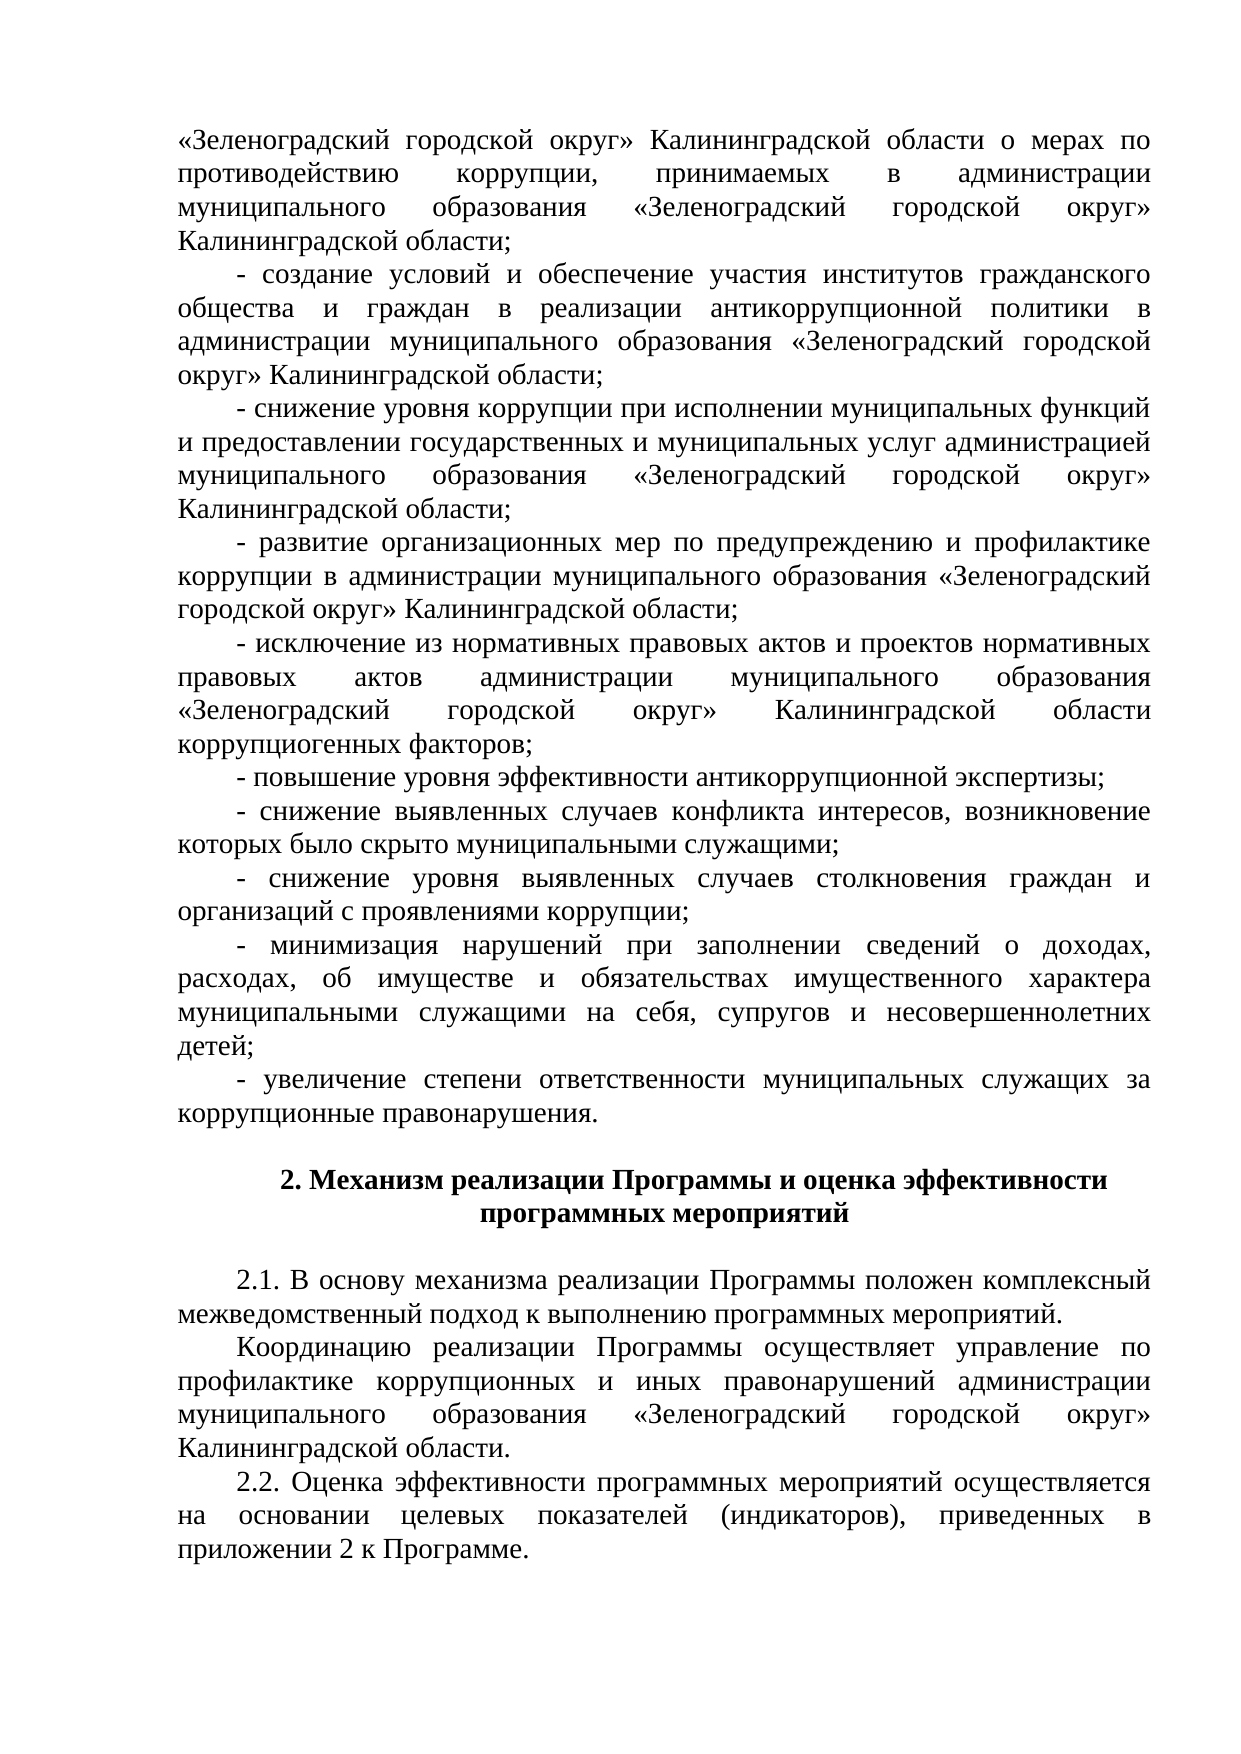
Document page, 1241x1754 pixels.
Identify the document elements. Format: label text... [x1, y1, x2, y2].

text Координацию реализации Программы осуществляет управление по профилактике коррупционных и иных правонарушений администрации муниципального образования «Зеленоградский городской округ» Калининградской области. [177, 1329, 1152, 1464]
text - увеличение степени ответственности муниципальных служащих за коррупционные правонарушения. [177, 1061, 1152, 1128]
text - снижение уровня коррупции при исполнении муниципальных функций и предоставлении государственных и муниципальных услуг администрацией муниципального образования «Зеленоградский городской округ» Калининградской области; [177, 390, 1152, 524]
text - минимизация нарушений при заполнении сведений о доходах, расходах, об имуществе и обязательствах имущественного характера муниципальными служащими на себя, супругов и несовершеннолетних детей; [177, 927, 1152, 1061]
text 2.2. Оценка эффективности программных мероприятий осуществляется на основании целевых показателей (индикаторов), приведенных в приложении 2 к Программе. [177, 1464, 1152, 1564]
text - создание условий и обеспечение участия институтов гражданского общества и граждан в реализации антикоррупционной политики в администрации муниципального образования «Зеленоградский городской округ» Калининградской области; [177, 256, 1152, 390]
text - снижение уровня выявленных случаев столкновения граждан и организаций с проявлениями коррупции; [177, 860, 1152, 927]
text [177, 122, 1152, 256]
text 2.1. В основу механизма реализации Программы положен комплексный межведомственный подход к выполнению программных мероприятий. [177, 1262, 1152, 1329]
text - развитие организационных мер по предупреждению и профилактике коррупции в администрации муниципального образования «Зеленоградский городской округ» Калининградской области; [177, 524, 1152, 625]
text 2. Механизм реализации Программы и оценка эффективности программных мероприятий [177, 1162, 1152, 1229]
text - исключение из нормативных правовых актов и проектов нормативных правовых актов администрации муниципального образования «Зеленоградский городской округ» Калининградской области коррупциогенных факторов; [177, 625, 1152, 759]
text - повышение уровня эффективности антикоррупционной экспертизы; [177, 759, 1152, 793]
text - снижение выявленных случаев конфликта интересов, возникновение которых было скрыто муниципальными служащими; [177, 793, 1152, 860]
